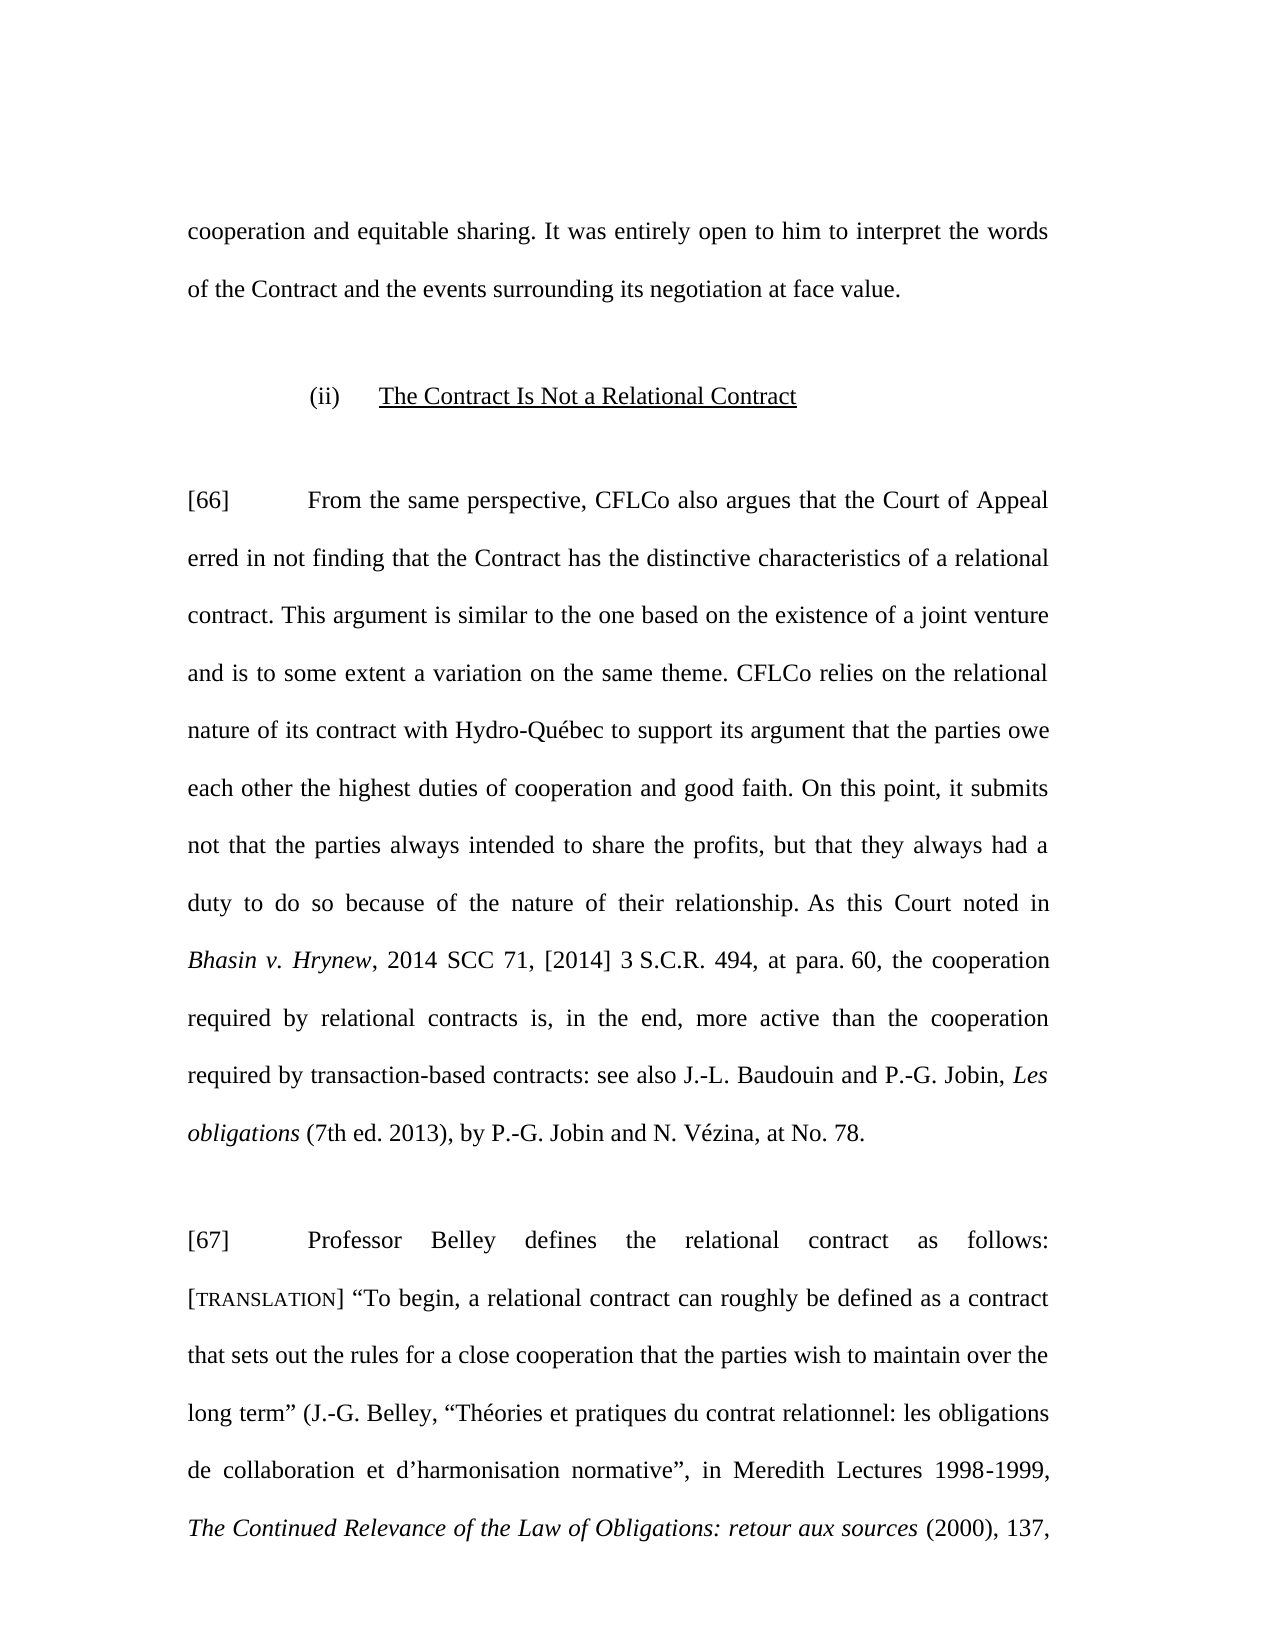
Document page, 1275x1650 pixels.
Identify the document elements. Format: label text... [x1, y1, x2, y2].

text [187, 216, 1050, 303]
title The Contract Is Not a Relational Contract [309, 381, 1050, 410]
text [187, 1225, 1050, 1541]
text From the same perspective, CFLCo also argues that the Court of Appeal erred in not finding that the Contract has the distinctive characteristics of a relational contract. This argument is similar to the one based on the existence of a joint venture and is to some extent a variation on the same theme. CFLCo relies on the relational nature of its contract with Hydro-Québec to support its argument that the parties owe each other the highest duties of cooperation and good faith. On this point, it submits not that the parties always intended to share the profits, but that they always had a duty to do so because of the nature of their relationship. As this Court noted in Bhasin v. Hrynew, 2014 SCC 71, [2014] 3 S.C.R. 494, at para. 60, the cooperation required by relational contracts is, in the end, more active than the cooperation required by transaction-based contracts: see also J.-L. Baudouin and P.-G. Jobin, Les obligations (7th ed. 2013), by P.-G. Jobin and N. Vézina, at No. 78. [187, 485, 1050, 1146]
